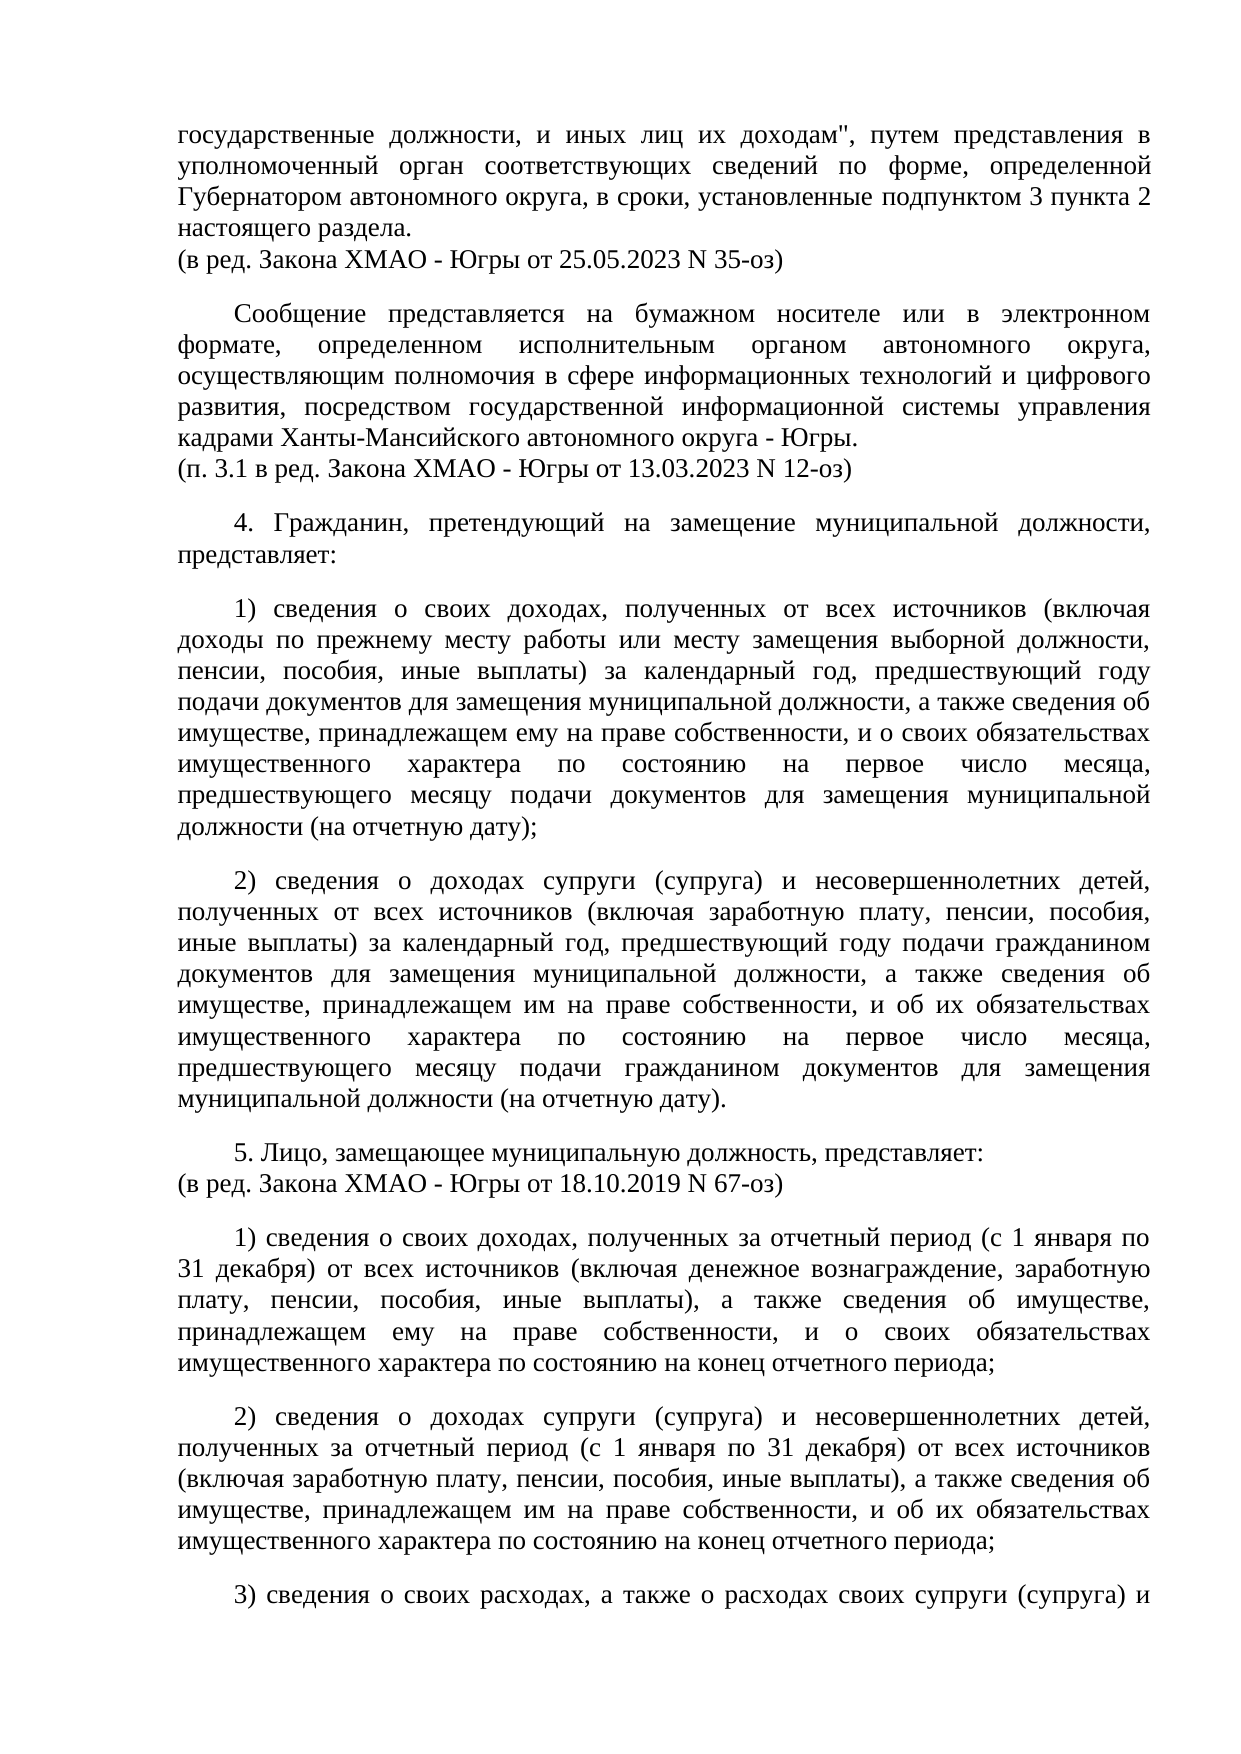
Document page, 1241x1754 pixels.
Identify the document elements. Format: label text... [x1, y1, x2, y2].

text (в ред. Закона ХМАО - Югры от 25.05.2023 N 35-оз) [177, 243, 1152, 274]
text (п. 3.1 в ред. Закона ХМАО - Югры от 13.03.2023 N 12-оз) [177, 452, 1152, 484]
text Сообщение представляется на бумажном носителе или в электронном формате, определенном исполнительным органом автономного округа, осуществляющим полномочия в сфере информационных технологий и цифрового развития, посредством государственной информационной системы управления кадрами Ханты-Мансийского автономного округа - Югры. [177, 297, 1152, 452]
text (в ред. Закона ХМАО - Югры от 18.10.2019 N 67-оз) [177, 1167, 1152, 1198]
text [177, 1578, 1152, 1609]
text 4. Гражданин, претендующий на замещение муниципальной должности, представляет: [177, 507, 1152, 569]
text 1) сведения о своих доходах, полученных от всех источников (включая доходы по прежнему месту работы или месту замещения выборной должности, пенсии, пособия, иные выплаты) за календарный год, предшествующий году подачи документов для замещения муниципальной должности, а также сведения об имуществе, принадлежащем ему на праве собственности, и о своих обязательствах имущественного характера по состоянию на первое число месяца, предшествующего месяцу подачи документов для замещения муниципальной должности (на отчетную дату); [177, 592, 1152, 841]
text 2) сведения о доходах супруги (супруга) и несовершеннолетних детей, полученных от всех источников (включая заработную плату, пенсии, пособия, иные выплаты) за календарный год, предшествующий году подачи гражданином документов для замещения муниципальной должности, а также сведения об имуществе, принадлежащем им на праве собственности, и об их обязательствах имущественного характера по состоянию на первое число месяца, предшествующего месяцу подачи гражданином документов для замещения муниципальной должности (на отчетную дату). [177, 864, 1152, 1113]
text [177, 118, 1152, 243]
text 5. Лицо, замещающее муниципальную должность, представляет: [177, 1136, 1152, 1167]
text 2) сведения о доходах супруги (супруга) и несовершеннолетних детей, полученных за отчетный период (с 1 января по 31 декабря) от всех источников (включая заработную плату, пенсии, пособия, иные выплаты), а также сведения об имуществе, принадлежащем им на праве собственности, и об их обязательствах имущественного характера по состоянию на конец отчетного периода; [177, 1400, 1152, 1556]
text 1) сведения о своих доходах, полученных за отчетный период (с 1 января по 31 декабря) от всех источников (включая денежное вознаграждение, заработную плату, пенсии, пособия, иные выплаты), а также сведения об имуществе, принадлежащем ему на праве собственности, и о своих обязательствах имущественного характера по состоянию на конец отчетного периода; [177, 1221, 1152, 1377]
